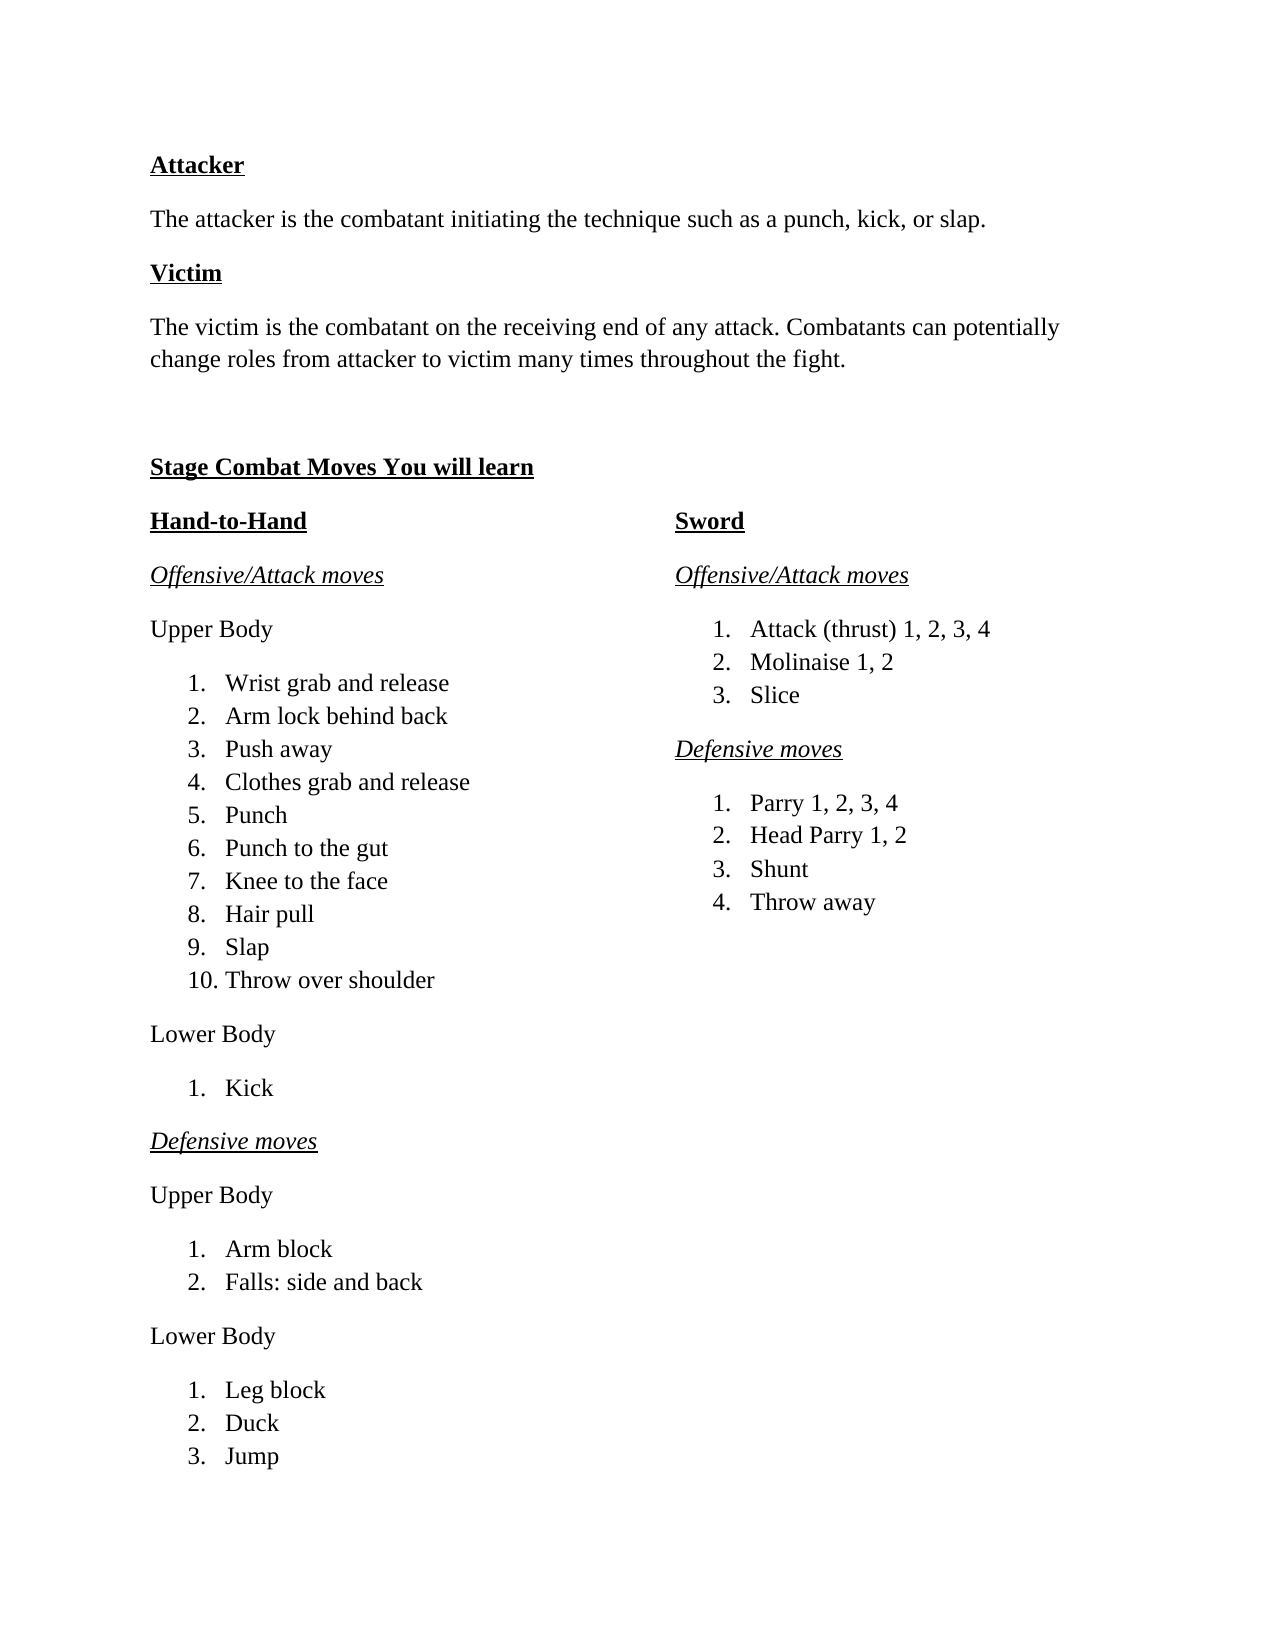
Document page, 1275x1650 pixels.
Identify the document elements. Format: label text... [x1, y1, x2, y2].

text Upper Body [150, 1180, 600, 1209]
list Duck [187, 1408, 600, 1437]
list Attack (thrust) 1, 2, 3, 4 [712, 614, 1125, 643]
list Jump [187, 1441, 600, 1470]
list Knee to the face [187, 866, 600, 894]
list Leg block [187, 1375, 600, 1404]
text Hand-to-Hand [150, 506, 600, 535]
text The victim is the combatant on the receiving end of any attack. Combatants can potentially change roles from attacker to victim many times throughout the fight. [150, 312, 1125, 373]
list Shunt [712, 854, 1125, 882]
text The attacker is the combatant initiating the technique such as a punch, kick, or slap. [150, 204, 1125, 233]
list Arm block [187, 1234, 600, 1263]
list Head Parry 1, 2 [712, 821, 1125, 849]
list Arm lock behind back [187, 701, 600, 729]
text Defensive moves [150, 1126, 600, 1155]
list Falls: side and back [187, 1267, 600, 1296]
list Throw away [712, 887, 1125, 915]
list Molinaise 1, 2 [712, 647, 1125, 676]
text Victim [150, 258, 1125, 286]
text Lower Body [150, 1019, 600, 1047]
list Punch to the gut [187, 833, 600, 862]
text Attacker [150, 150, 1125, 179]
text Offensive/Attack moves [675, 560, 1125, 589]
list Parry 1, 2, 3, 4 [712, 788, 1125, 816]
text Upper Body [150, 614, 600, 643]
list Kick [187, 1073, 600, 1101]
list Hair pull [187, 899, 600, 928]
text Offensive/Attack moves [150, 560, 600, 589]
list Punch [187, 800, 600, 828]
text Defensive moves [675, 734, 1125, 762]
text Sword [675, 506, 1125, 535]
list Push away [187, 734, 600, 762]
list Clothes grab and release [187, 767, 600, 796]
text Lower Body [150, 1321, 600, 1350]
text Stage Combat Moves You will learn [150, 452, 600, 481]
list Slap [187, 932, 600, 961]
list Slice [712, 680, 1125, 709]
list Throw over shoulder [187, 965, 600, 994]
list Wrist grab and release [187, 668, 600, 696]
